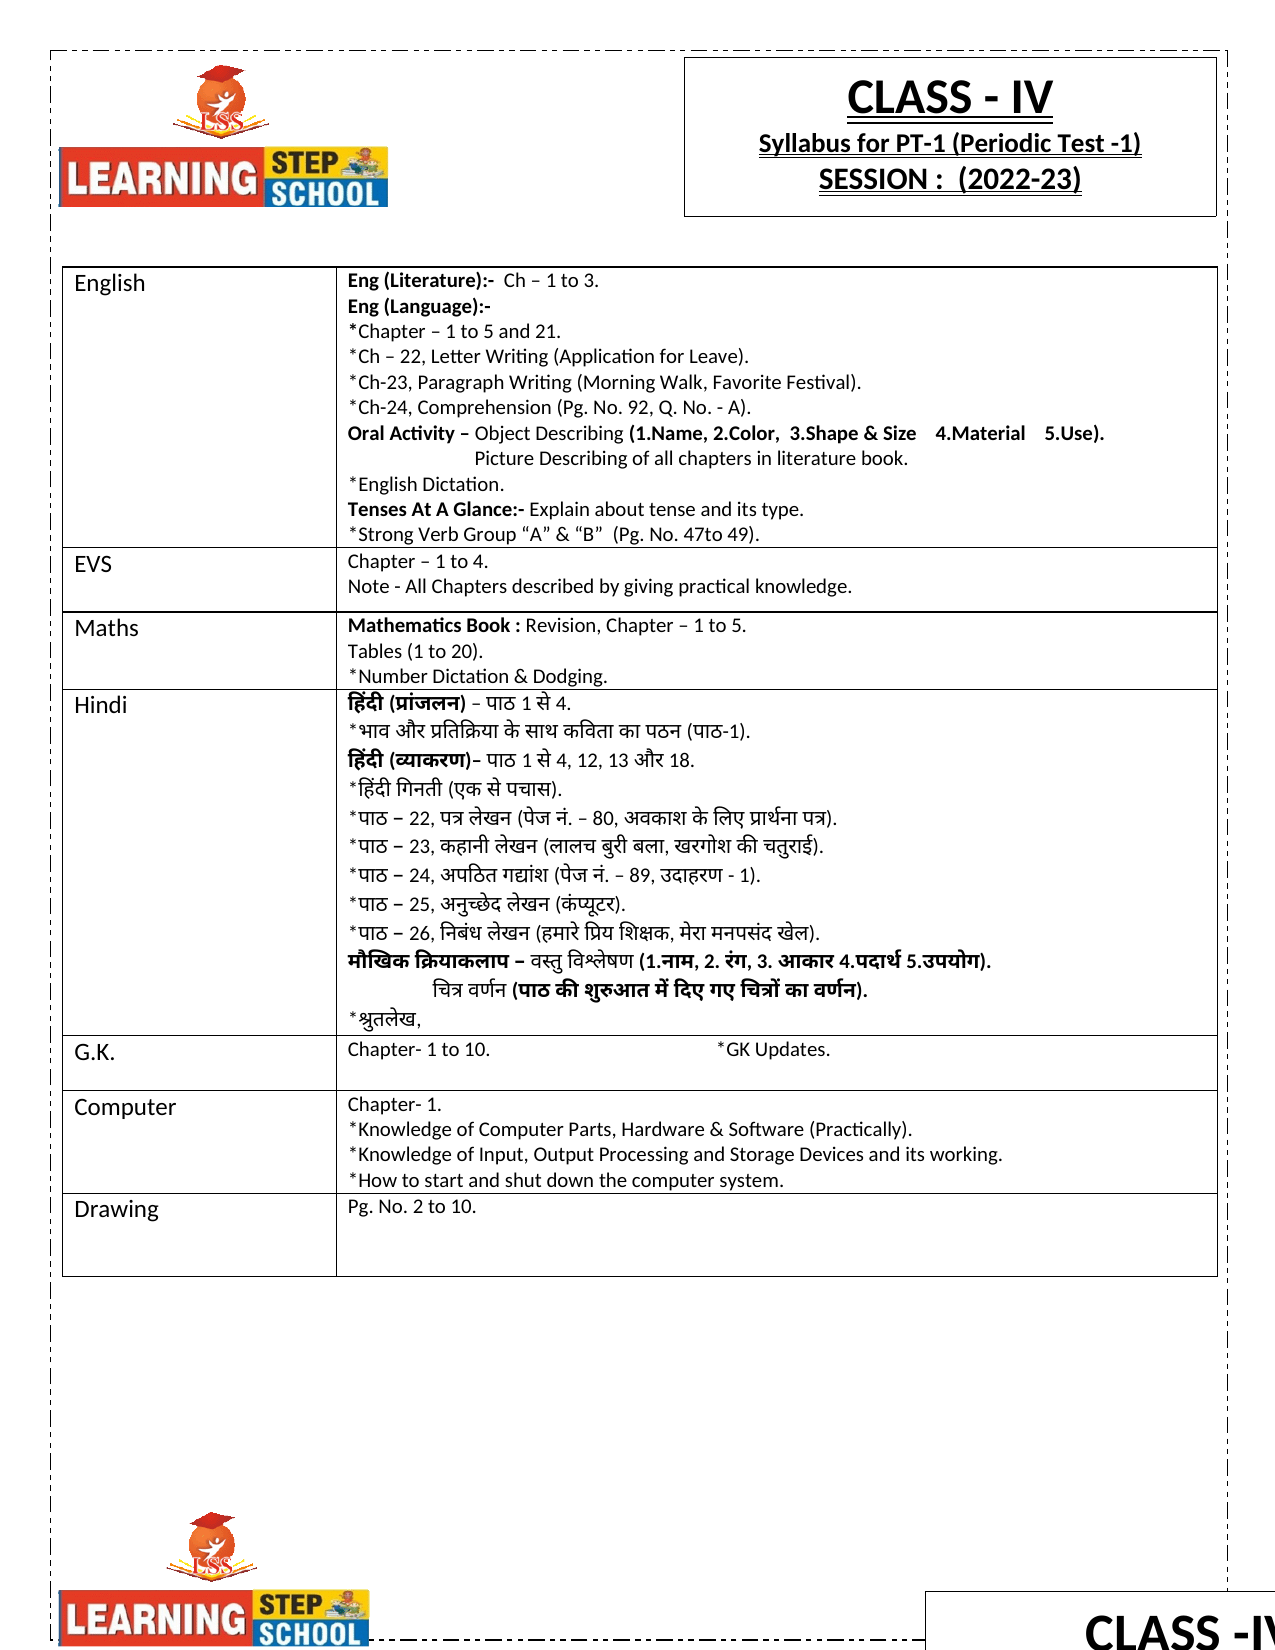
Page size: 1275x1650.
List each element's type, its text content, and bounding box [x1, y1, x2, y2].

table_cell Chapter- 1. *Knowledge of Computer Parts, Hardware & Software (Practically). *Knowledge of Input, Output Processing and Storage Devices and its working. *How to start and shut down the computer system. [337, 1091, 1217, 1192]
table_cell Pg. No. 2 to 10. [337, 1194, 1217, 1276]
table_cell EVS [63, 548, 336, 611]
picture [55, 62, 393, 207]
table_header English [63, 268, 336, 547]
picture [55, 1511, 374, 1647]
table_header Eng (Literature):- Ch – 1 to 3. Eng (Language):- *Chapter – 1 to 5 and 21. *Ch – 22, Letter Writing (Application for Leave). *Ch-23, Paragraph Writing (Morning Walk, Favorite Festival). *Ch-24, Comprehension (Pg. No. 92, Q. No. - A). Oral Activity – Object Describing (1.Name, 2.Color, 3.Shape & Size 4.Material 5.Use). Picture Describing of all chapters in literature book. *English Dictation. Tenses At A Glance:- Explain about tense and its type. *Strong Verb Group “A” & “B” (Pg. No. 47to 49). [337, 268, 1217, 547]
table_cell Hindi [63, 690, 336, 1035]
table_cell हिंदी (प्रांजलन) – पाठ 1 से 4. *भाव और प्रतिक्रिया के साथ कविता का पठन (पाठ-1). हिंदी (व्याकरण)– पाठ 1 से 4, 12, 13 और 18. *हिंदी गिनती (एक से पचास). *पाठ – 22, पत्र लेखन (पेज नं. – 80, अवकाश के लिए प्रार्थना पत्र). *पाठ – 23, कहानी लेखन (लालच बुरी बला, खरगोश की चतुराई). *पाठ – 24, अपठित गद्यांश (पेज नं. – 89, उदाहरण - 1). *पाठ – 25, अनुच्छेद लेखन (कंप्यूटर). *पाठ – 26, निबंध लेखन (हमारे प्रिय शिक्षक, मेरा मनपसंद खेल). मौखिक क्रियाकलाप – वस्तु विश्लेषण (1.नाम, 2. रंग, 3. आकार 4.पदार्थ 5.उपयोग). चित्र वर्णन (पाठ की शुरुआत में दिए गए चित्रों का वर्णन). *श्रुतलेख, [337, 690, 1217, 1035]
table_cell Chapter – 1 to 4. Note - All Chapters described by giving practical knowledge. [337, 548, 1217, 611]
table_cell G.K. [63, 1036, 336, 1090]
table_cell Drawing [63, 1194, 336, 1276]
table_cell Computer [63, 1091, 336, 1192]
table_cell Chapter- 1 to 10. *GK Updates. [337, 1036, 1217, 1090]
table_cell Mathematics Book : Revision, Chapter – 1 to 5. Tables (1 to 20). *Number Dictation & Dodging. [337, 613, 1217, 689]
table_cell Maths [63, 613, 336, 689]
